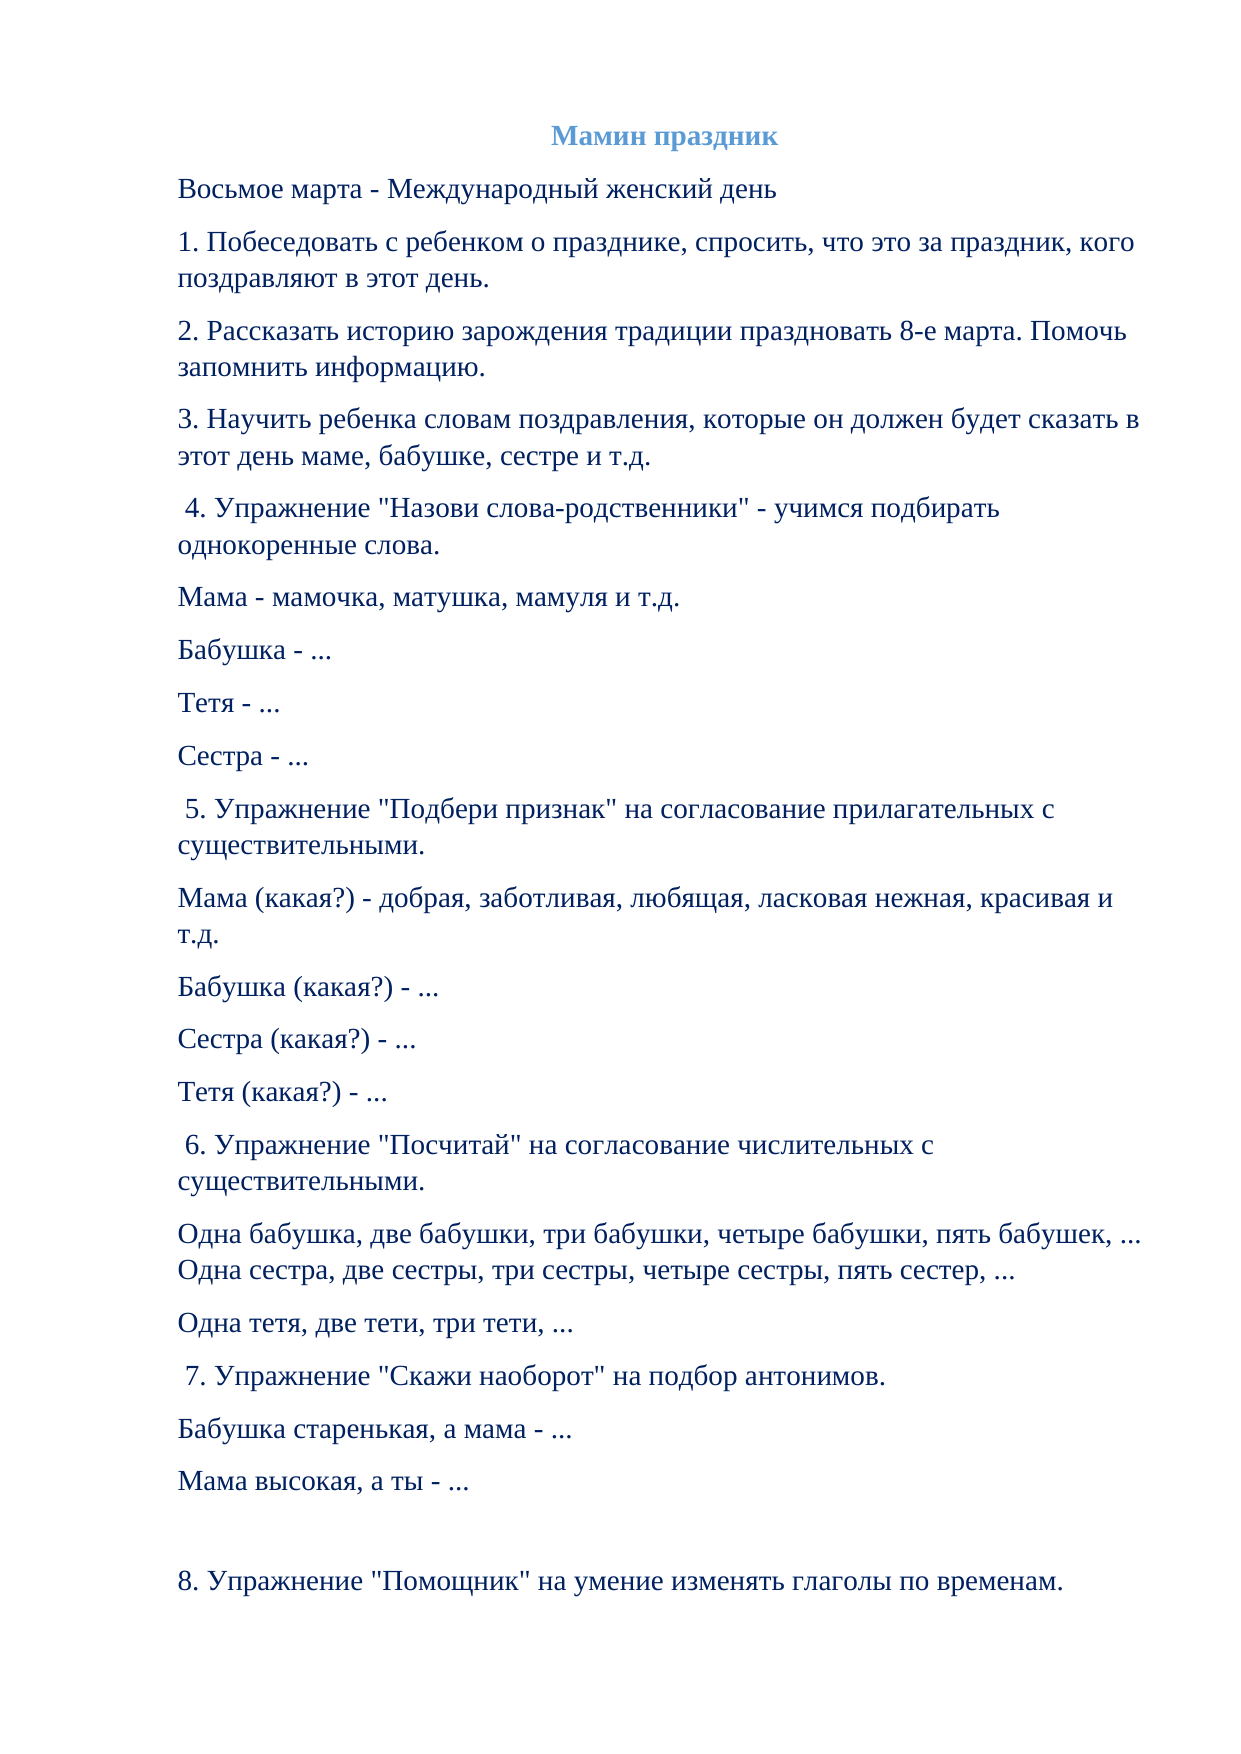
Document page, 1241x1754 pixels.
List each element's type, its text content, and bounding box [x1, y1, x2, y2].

text Одна бабушка, две бабушки, три бабушки, четыре бабушки, пять бабушек, ... Одна сестра, две сестры, три сестры, четыре сестры, пять сестер, ... [177, 1216, 1152, 1286]
text Мама - мамочка, матушка, мамуля и т.д. [177, 579, 1152, 613]
text Тетя (какая?) - ... [177, 1074, 1152, 1108]
text Восьмое марта - Международный женский день [177, 171, 1152, 204]
text 5. Упражнение "Подбери признак" на согласование прилагательных с существительными. [177, 791, 1152, 861]
text 7. Упражнение "Скажи наоборот" на подбор антонимов. [177, 1358, 1152, 1391]
text 4. Упражнение "Назови слова-родственники" - учимся подбирать однокоренные слова. [177, 491, 1152, 560]
text 1. Побеседовать с ребенком о празднике, спросить, что это за праздник, кого поздравляют в этот день. [177, 224, 1152, 293]
text 8. Упражнение "Помощник" на умение изменять глаголы по временам. [177, 1563, 1152, 1597]
text 3. Научить ребенка словам поздравления, которые он должен будет сказать в этот день маме, бабушке, сестре и т.д. [177, 402, 1152, 471]
text Тетя - ... [177, 685, 1152, 719]
text Одна тетя, две тети, три тети, ... [177, 1305, 1152, 1339]
text Бабушка - ... [177, 632, 1152, 666]
text Сестра (какая?) - ... [177, 1022, 1152, 1055]
text Бабушка старенькая, а мама - ... [177, 1411, 1152, 1444]
text Мама (какая?) - добрая, заботливая, любящая, ласковая нежная, красивая и т.д. [177, 880, 1152, 949]
text 6. Упражнение "Посчитай" на согласование числительных с существительными. [177, 1127, 1152, 1197]
text Мама высокая, а ты - ... [177, 1463, 1152, 1497]
text Бабушка (какая?) - ... [177, 969, 1152, 1002]
text Мамин праздник [177, 118, 1152, 152]
text 2. Рассказать историю зарождения традиции праздновать 8-е марта. Помочь запомнить информацию. [177, 313, 1152, 382]
text Сестра - ... [177, 738, 1152, 772]
